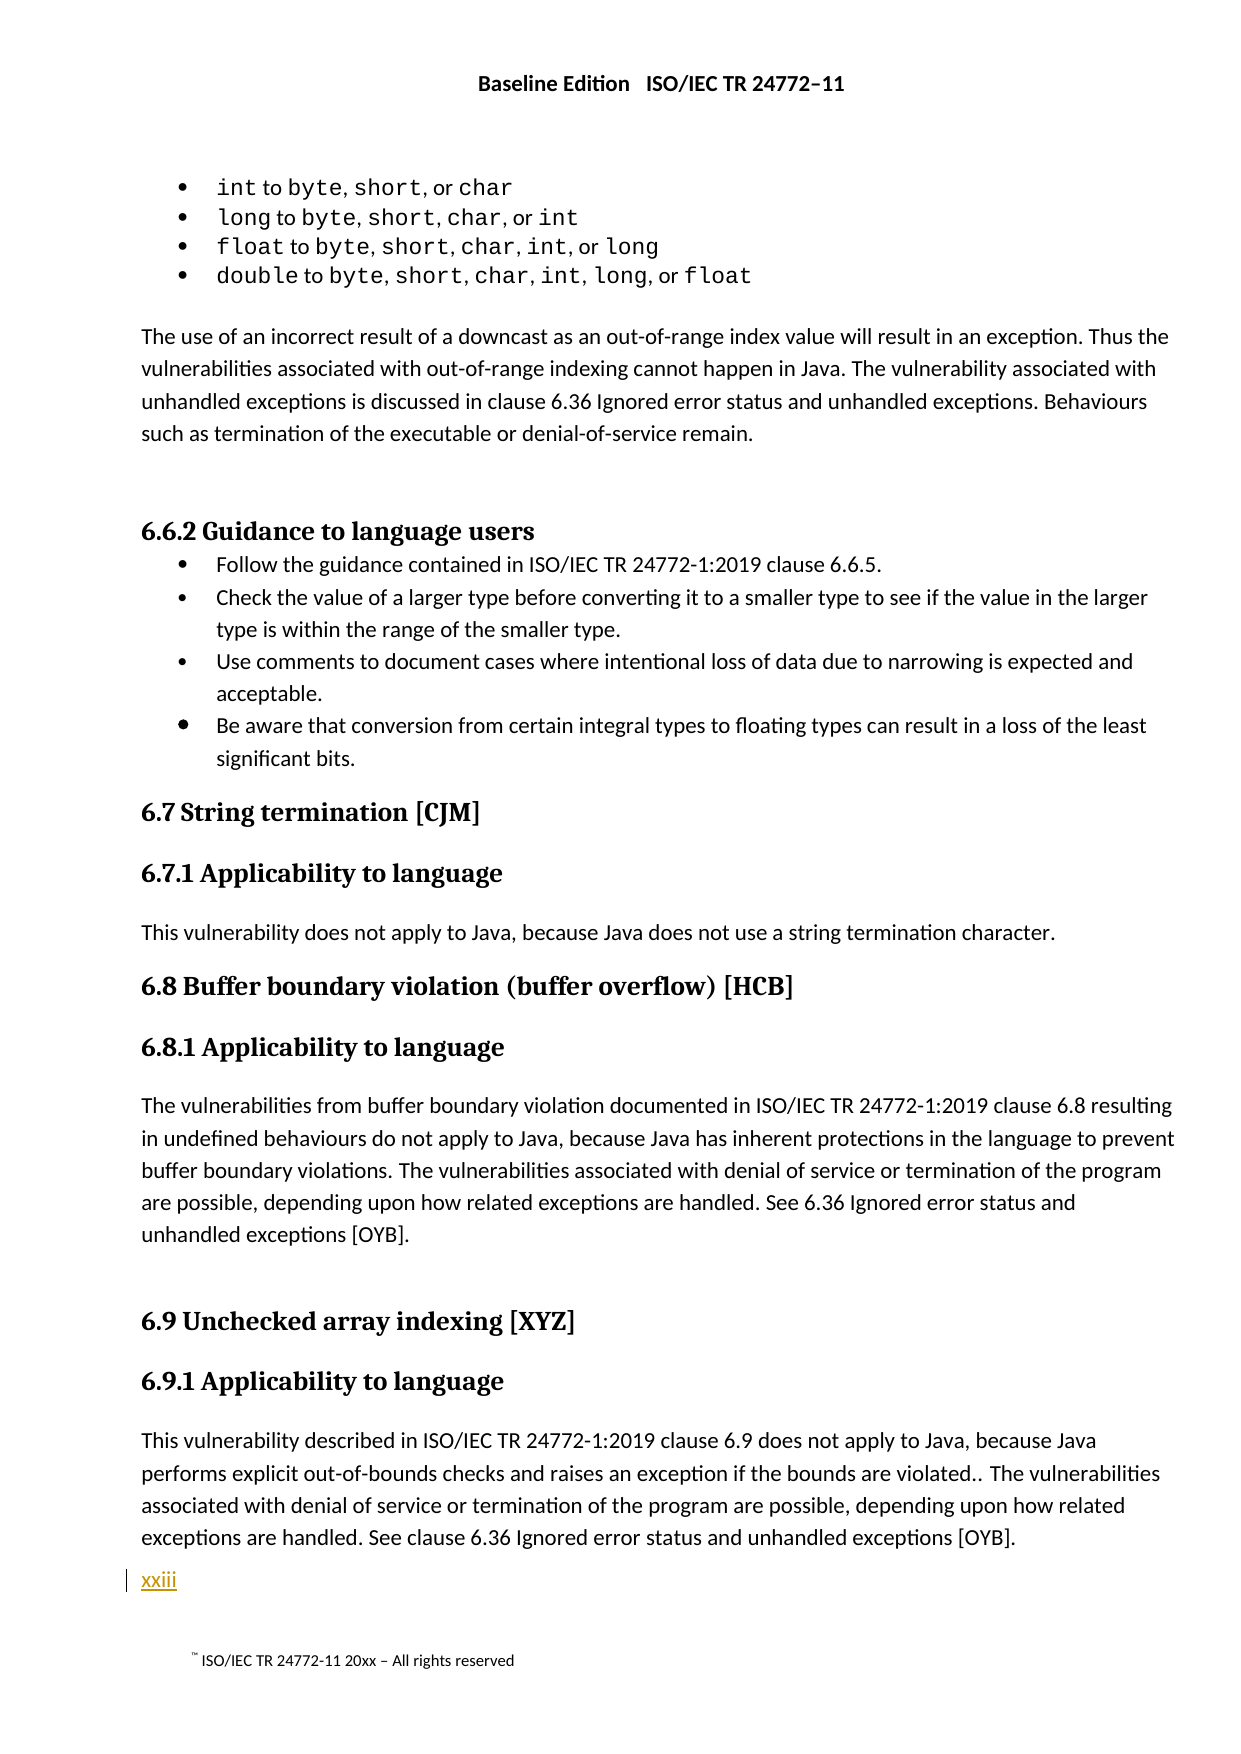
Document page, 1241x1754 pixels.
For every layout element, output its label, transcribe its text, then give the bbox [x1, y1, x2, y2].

text This vulnerability described in ISO/IEC TR 24772-1:2019 clause 6.9 does not apply to Java, because Java performs explicit out-of-bounds checks and raises an exception if the bounds are violated.. The vulnerabilities associated with denial of service or termination of the program are possible, depending upon how related exceptions are handled. See clause 6.36 Ignored error status and unhandled exceptions [OYB]. [141, 1426, 1182, 1551]
text 6.6.2 Guidance to language users [141, 516, 1182, 547]
subtitle 6.9 Unchecked array indexing [XYZ] [141, 1306, 1182, 1337]
subtitle 6.8 Buffer boundary violation (buffer overflow) [HCB] [141, 971, 1182, 1002]
subtitle 6.7 String termination [CJM] [141, 797, 1182, 828]
list Check the value of a larger type before converting it to a smaller type to see if the value in the larger type is within the range of the smaller type. [178, 583, 1182, 643]
subtitle 6.9.1 Applicability to language [141, 1366, 1182, 1397]
subtitle 6.8.1 Applicability to language [141, 1032, 1182, 1063]
text The use of an incorrect result of a downcast as an out-of-range index value will result in an exception. Thus the vulnerabilities associated with out-of-range indexing cannot happen in Java. The vulnerability associated with unhandled exceptions is discussed in clause 6.36 Ignored error status and unhandled exceptions. Behaviours such as termination of the executable or denial-of-service remain. [141, 322, 1182, 447]
list Follow the guidance contained in ISO/IEC TR 24772-1:2019 clause 6.6.5. [178, 551, 1182, 579]
subtitle 6.7.1 Applicability to language [141, 858, 1182, 889]
text The vulnerabilities from buffer boundary violation documented in ISO/IEC TR 24772-1:2019 clause 6.8 resulting in undefined behaviours do not apply to Java, because Java has inherent protections in the language to prevent buffer boundary violations. The vulnerabilities associated with denial of service or termination of the program are possible, depending upon how related exceptions are handled. See 6.36 Ignored error status and unhandled exceptions [OYB]. [141, 1092, 1182, 1248]
text This vulnerability does not apply to Java, because Java does not use a string termination character. [141, 918, 1182, 946]
list Be aware that conversion from certain integral types to floating types can result in a loss of the least significant bits. [178, 712, 1182, 772]
list Use comments to document cases where intentional loss of data due to narrowing is expected and acceptable. [178, 647, 1182, 707]
list int to byte, short, or char [178, 173, 1182, 203]
list long to byte, short, char, or int [178, 203, 1182, 232]
list double to byte, short, char, int, long, or float [178, 261, 1182, 290]
list float to byte, short, char, int, or long [178, 232, 1182, 261]
